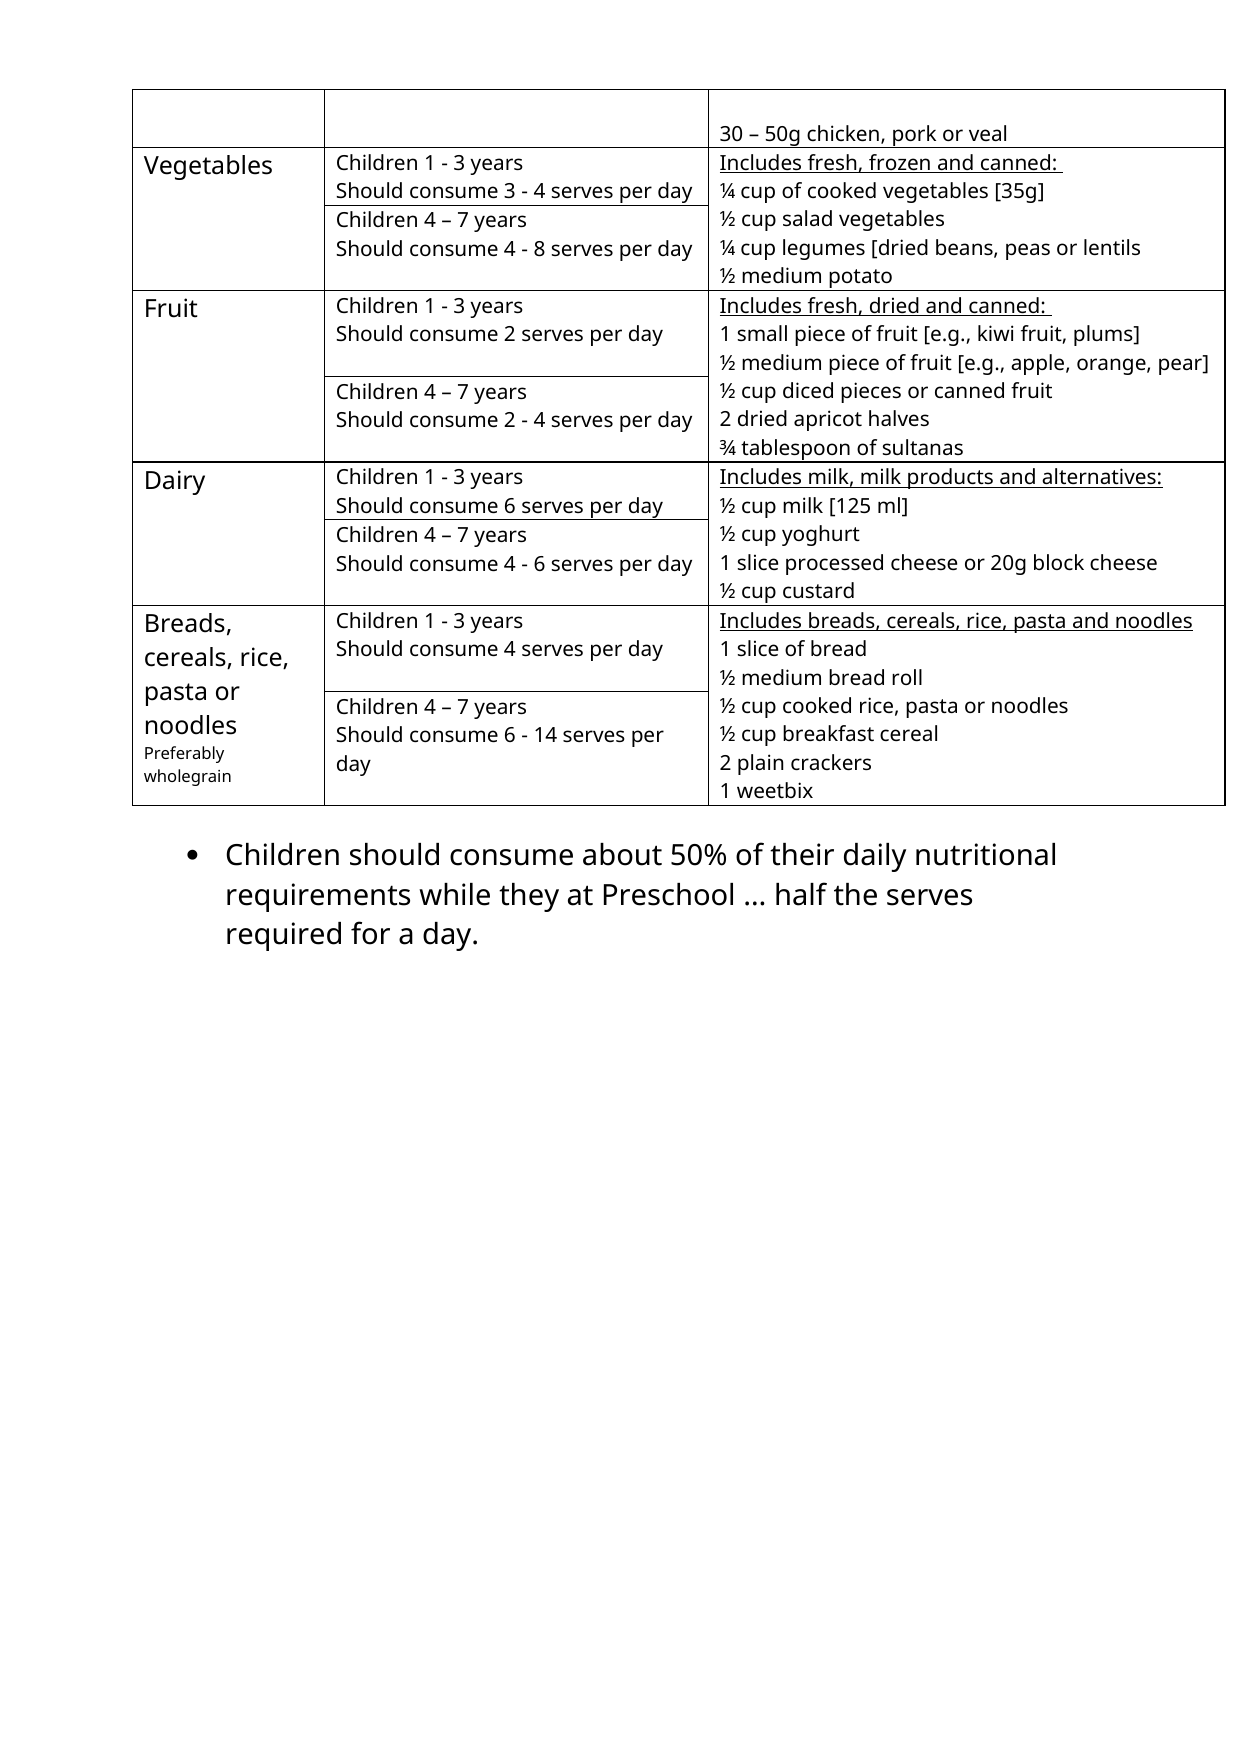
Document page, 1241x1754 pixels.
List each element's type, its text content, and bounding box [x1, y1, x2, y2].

table_cell Children 1 - 3 years Should consume 4 serves per day [325, 606, 708, 691]
table_cell Includes breads, cereals, rice, pasta and noodles 1 slice of bread ½ medium bread roll ½ cup cooked rice, pasta or noodles ½ cup breakfast cereal 2 plain crackers 1 weetbix [709, 606, 1224, 805]
table_cell Children 4 – 7 years Should consume 4 - 6 serves per day [325, 520, 708, 605]
list Children should consume about 50% of their daily nutritional requirements while they at Preschool … half the serves required for a day. [187, 834, 1090, 953]
table_cell Dairy [133, 463, 324, 605]
table_cell Fruit [133, 291, 324, 461]
table_cell Vegetables [133, 148, 324, 290]
table_cell Children 1 - 3 years Should consume 6 serves per day [325, 463, 708, 519]
table_cell Children 4 – 7 years Should consume 4 - 8 serves per day [325, 206, 708, 290]
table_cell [325, 90, 708, 147]
table_cell Includes fresh, frozen and canned: ¼ cup of cooked vegetables [35g] ½ cup salad vegetables ¼ cup legumes [dried beans, peas or lentils ½ medium potato [709, 148, 1224, 290]
table_cell Children 1 - 3 years Should consume 3 - 4 serves per day [325, 148, 708, 204]
table_cell Children 4 – 7 years Should consume 2 - 4 serves per day [325, 377, 708, 461]
table_cell Includes milk, milk products and alternatives: ½ cup milk [125 ml] ½ cup yoghurt 1 slice processed cheese or 20g block cheese ½ cup custard [709, 463, 1224, 605]
table_cell Children 4 – 7 years Should consume 6 - 14 serves per day [325, 692, 708, 805]
table_cell Breads, cereals, rice, pasta or noodles Preferably wholegrain [133, 606, 324, 805]
table_cell Children 1 - 3 years Should consume 2 serves per day [325, 291, 708, 376]
table_cell Includes fresh, dried and canned: 1 small piece of fruit [e.g., kiwi fruit, plums] ½ medium piece of fruit [e.g., apple, orange, pear] ½ cup diced pieces or canned fruit 2 dried apricot halves ¾ tablespoon of sultanas [709, 291, 1224, 461]
